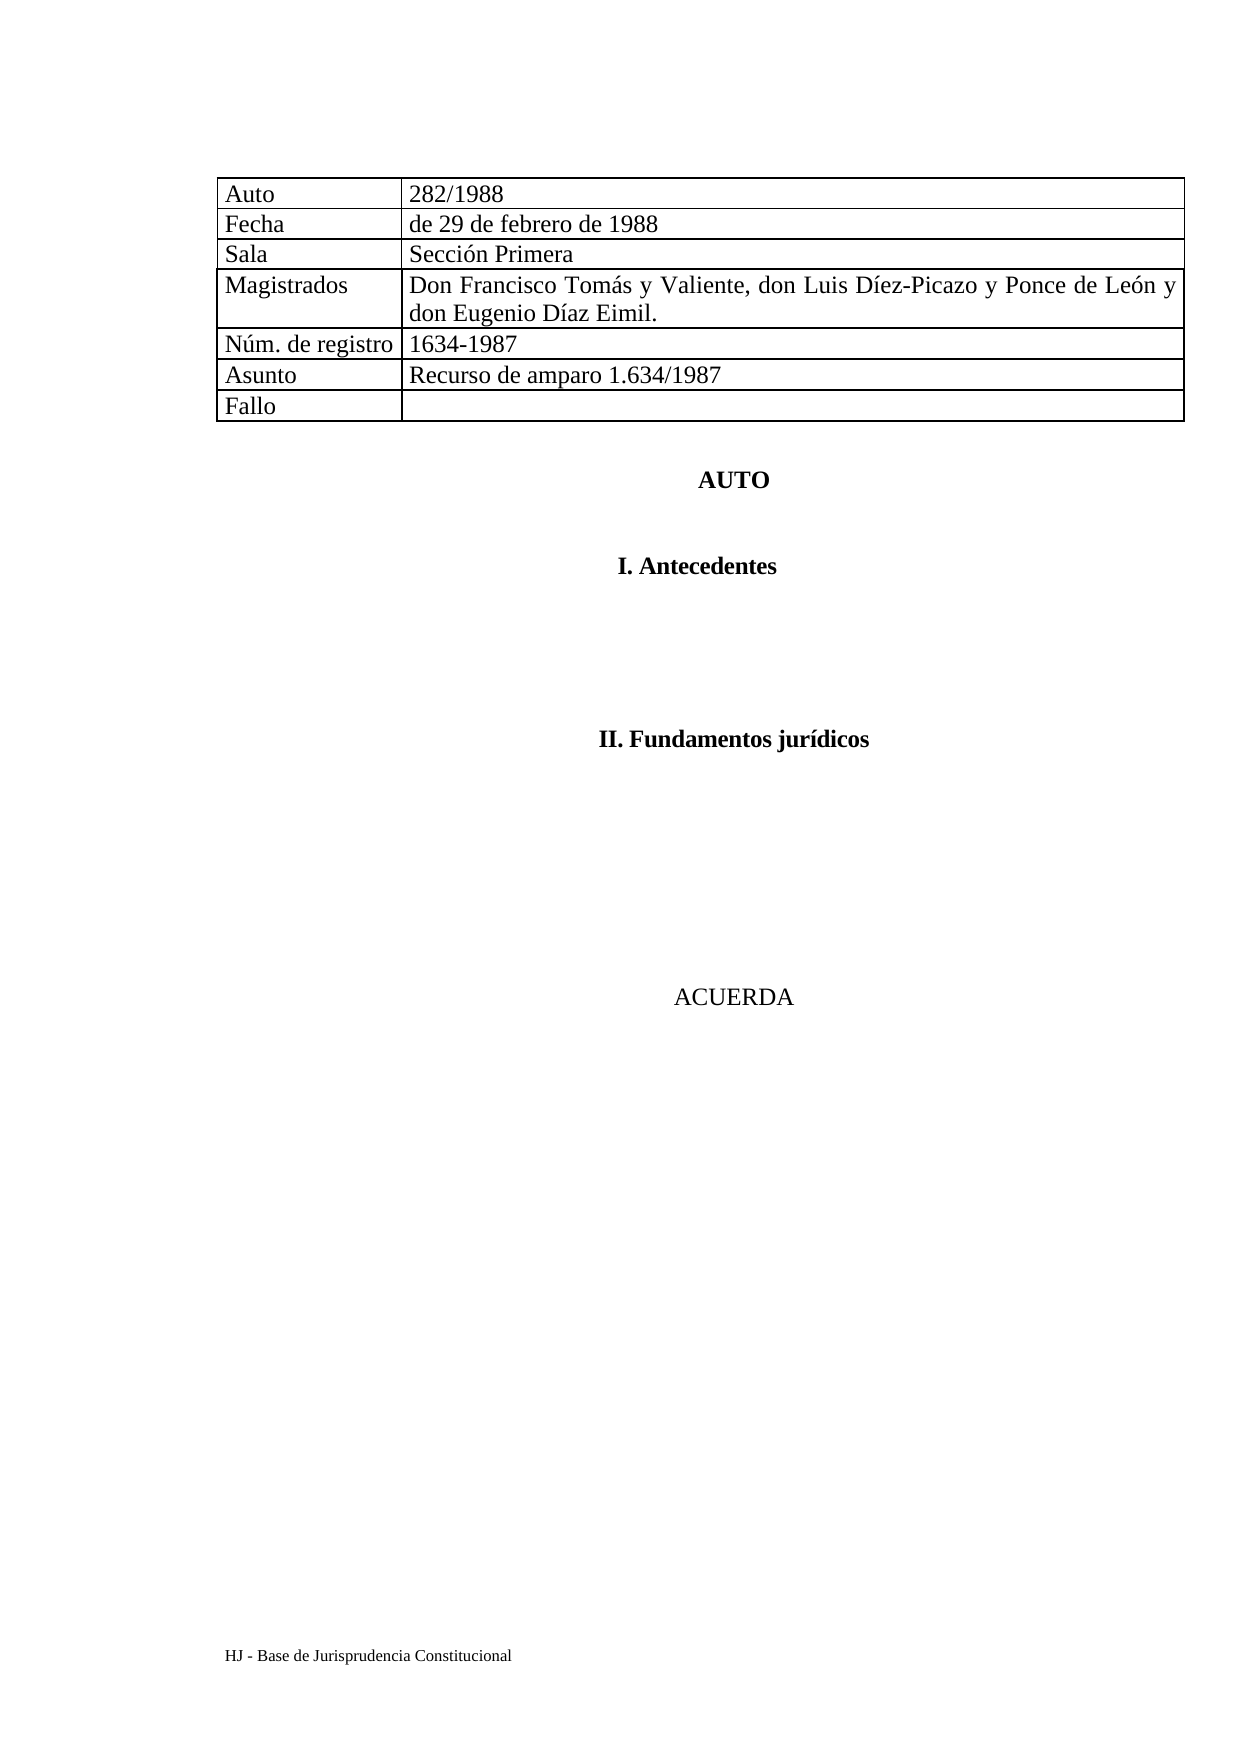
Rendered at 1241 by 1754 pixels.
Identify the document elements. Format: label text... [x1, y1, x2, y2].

text ACUERDA [224, 982, 1169, 1011]
table_cell Núm. de registro [218, 329, 401, 358]
table_cell de 29 de febrero de 1988 [402, 209, 1184, 238]
table_cell Recurso de amparo 1.634/1987 [403, 360, 1183, 389]
table_cell Asunto [218, 360, 401, 389]
table_header Auto [218, 179, 401, 207]
table_cell Sala [218, 240, 401, 268]
table_cell Fecha [218, 209, 401, 238]
table_header 282/1988 [402, 179, 1184, 207]
table_cell Sección Primera [402, 240, 1184, 268]
subtitle II. Fundamentos jurídicos [224, 724, 1169, 752]
text I. Antecedentes [224, 551, 1169, 580]
table_cell Fallo [218, 391, 401, 420]
table_cell Magistrados [218, 270, 401, 327]
table_cell Don Francisco Tomás y Valiente, don Luis Díez-Picazo y Ponce de León y don Eugenio Díaz Eimil. [403, 270, 1183, 327]
table_cell [403, 391, 1183, 420]
text AUTO [224, 465, 1169, 494]
table_cell 1634-1987 [403, 329, 1183, 358]
